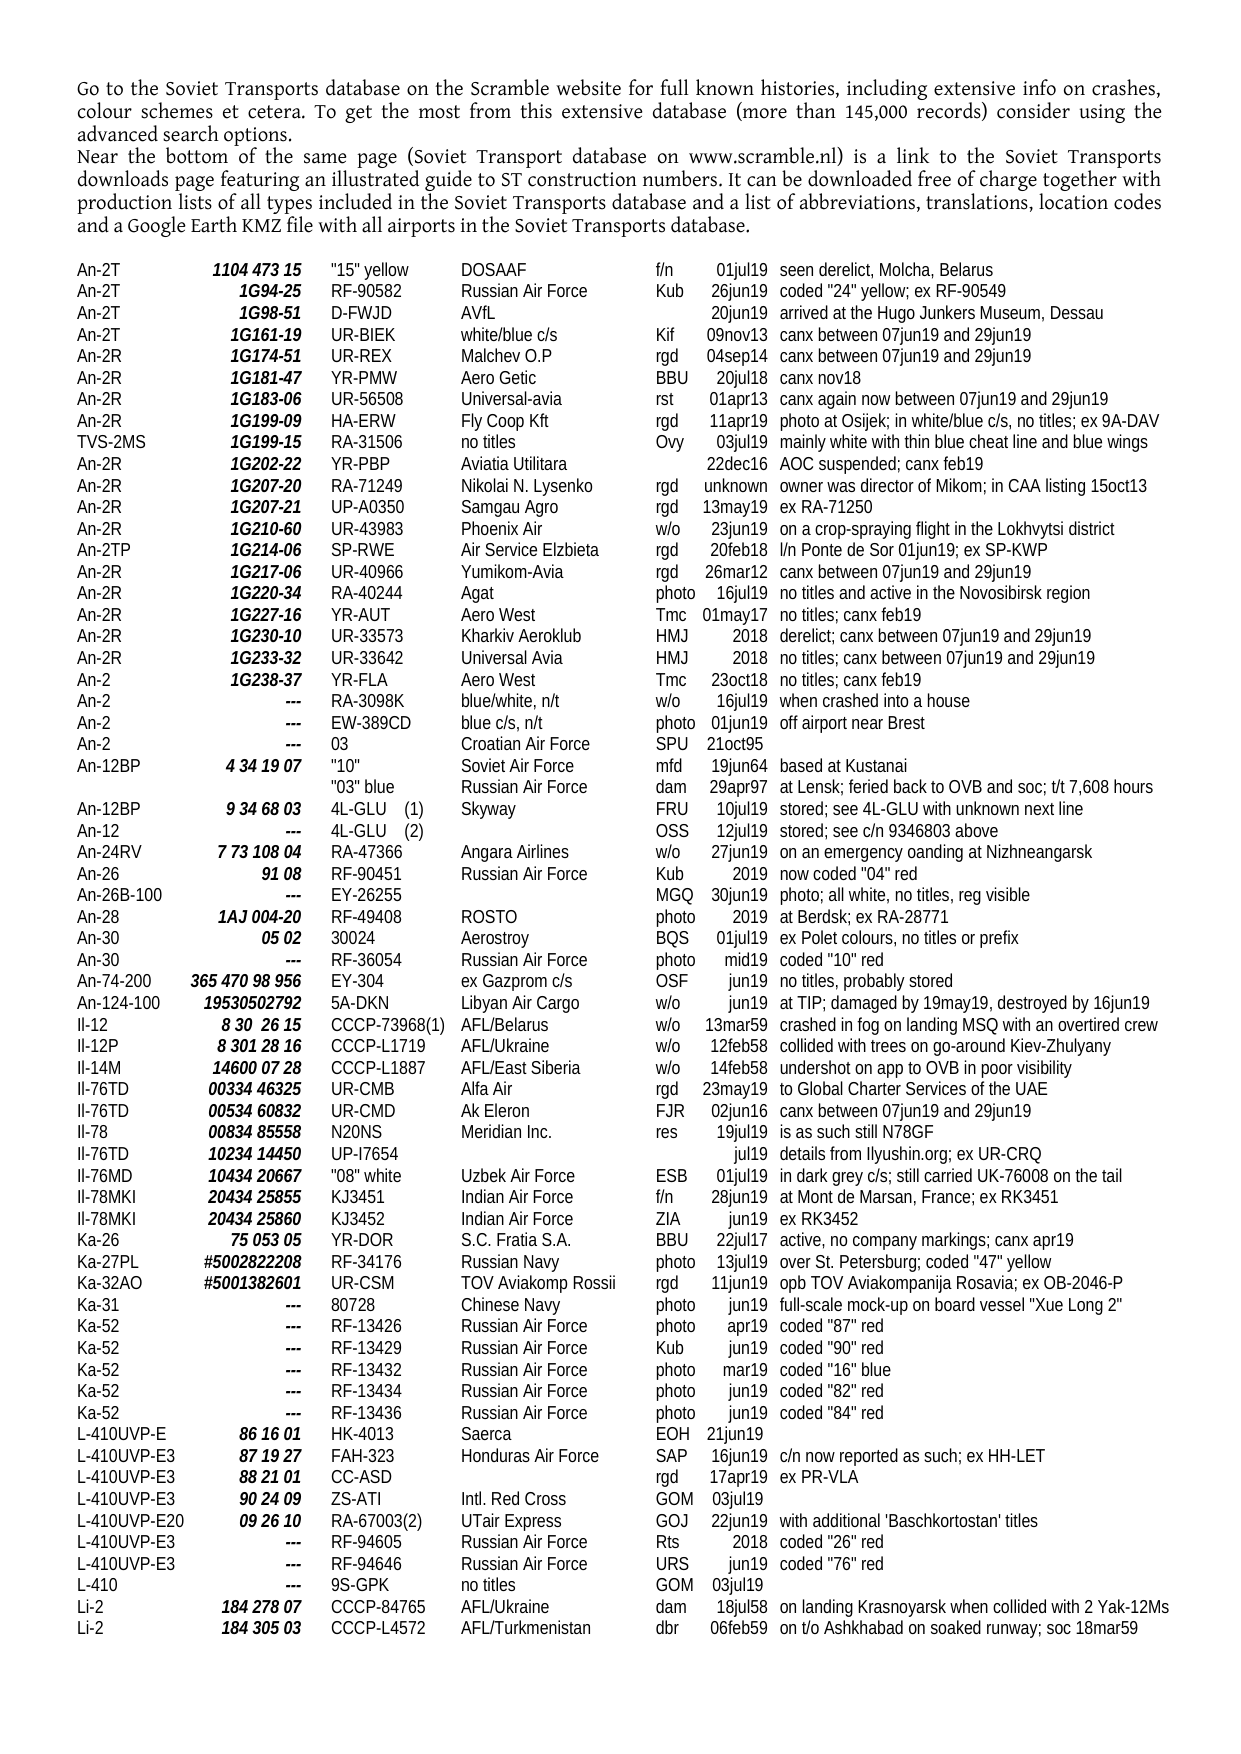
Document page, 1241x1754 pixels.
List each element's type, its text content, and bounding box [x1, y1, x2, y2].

text Ka-26 75 053 05 YR-DOR S.C. Fratia S.A. BBU 22jul17 active, no company markings; canx apr19 [77, 1229, 1170, 1251]
text Ka-31 --- 80728 Chinese Navy photo jun19 full-scale mock-up on board vessel "Xue Long 2" [77, 1294, 1170, 1315]
text Il-78MKI 20434 25855 KJ3451 Indian Air Force f/n 28jun19 at Mont de Marsan, France; ex RK3451 [77, 1186, 1170, 1207]
text L-410UVP-E3 --- RF-94646 Russian Air Force URS jun19 coded "76" red [77, 1552, 1170, 1574]
text An-2R 1G181-47 YR-PMW Aero Getic BBU 20jul18 canx nov18 [77, 367, 1170, 388]
text An-12BP 4 34 19 07 "10" Soviet Air Force mfd 19jun64 based at Kustanai [77, 755, 1170, 776]
text An-2T 1G161-19 UR-BIEK white/blue c/s Kif 09nov13 canx between 07jun19 and 29jun19 [77, 323, 1170, 345]
text An-74-200 365 470 98 956 EY-304 ex Gazprom c/s OSF jun19 no titles, probably stored [77, 970, 1170, 992]
text An-2 1G238-37 YR-FLA Aero West Tmc 23oct18 no titles; canx feb19 [77, 668, 1170, 690]
text An-2T 1G98-51 D-FWJD AVfL 20jun19 arrived at the Hugo Junkers Museum, Dessau [77, 302, 1170, 323]
text An-30 05 02 30024 Aerostroy BQS 01jul19 ex Polet colours, no titles or prefix [77, 927, 1170, 949]
text An-2R 1G217-06 UR-40966 Yumikom-Avia rgd 26mar12 canx between 07jun19 and 29jun19 [77, 561, 1170, 582]
text Ka-27PL #5002822208 RF-34176 Russian Navy photo 13jul19 over St. Petersburg; coded "47" yellow [77, 1251, 1170, 1272]
text An-2 --- EW-389CD blue c/s, n/t photo 01jun19 off airport near Brest [77, 712, 1170, 733]
text Il-76TD 00334 46325 UR-CMB Alfa Air rgd 23may19 to Global Charter Services of the UAE [77, 1078, 1170, 1100]
text An-12 --- 4L-GLU (2) OSS 12jul19 stored; see c/n 9346803 above [77, 819, 1170, 841]
text Il-76TD 00534 60832 UR-CMD Ak Eleron FJR 02jun16 canx between 07jun19 and 29jun19 [77, 1100, 1170, 1121]
text Il-12P 8 301 28 16 CCCP-L1719 AFL/Ukraine w/o 12feb58 collided with trees on go-around Kiev-Zhulyany [77, 1035, 1170, 1057]
text An-12BP 9 34 68 03 4L-GLU (1) Skyway FRU 10jul19 stored; see 4L-GLU with unknown next line [77, 798, 1170, 819]
text "03" blue Russian Air Force dam 29apr97 at Lensk; feried back to OVB and soc; t/t 7,608 hours [77, 776, 1170, 798]
text An-2 --- 03 Croatian Air Force SPU 21oct95 [77, 733, 1170, 755]
text An-28 1AJ 004-20 RF-49408 ROSTO photo 2019 at Berdsk; ex RA-28771 [77, 906, 1170, 927]
text L-410UVP-E3 87 19 27 FAH-323 Honduras Air Force SAP 16jun19 c/n now reported as such; ex HH-LET [77, 1445, 1170, 1466]
text Go to the Soviet Transports database on the Scramble website for full known histories, including extensive info on crashes, colour schemes et cetera. To get the most from this extensive database (more than 145,000 records) consider using the advanced search options. [77, 77, 1163, 146]
text Il-78 00834 85558 N20NS Meridian Inc. res 19jul19 is as such still N78GF [77, 1121, 1170, 1143]
text Li-2 184 278 07 CCCP-84765 AFL/Ukraine dam 18jul58 on landing Krasnoyarsk when collided with 2 Yak-12Ms [77, 1596, 1170, 1617]
text Il-76TD 10234 14450 UP-I7654 jul19 details from Ilyushin.org; ex UR-CRQ [77, 1143, 1170, 1164]
text An-2T 1G94-25 RF-90582 Russian Air Force Kub 26jun19 coded "24" yellow; ex RF-90549 [77, 280, 1170, 302]
text Il-78MKI 20434 25860 KJ3452 Indian Air Force ZIA jun19 ex RK3452 [77, 1207, 1170, 1229]
text L-410UVP-E20 09 26 10 RA-67003(2) UTair Express GOJ 22jun19 with additional 'Baschkortostan' titles [77, 1509, 1170, 1531]
text An-124-100 19530502792 5A-DKN Libyan Air Cargo w/o jun19 at TIP; damaged by 19may19, destroyed by 16jun19 [77, 992, 1170, 1013]
text An-2 --- RA-3098K blue/white, n/t w/o 16jul19 when crashed into a house [77, 690, 1170, 712]
text L-410UVP-E 86 16 01 HK-4013 Saerca EOH 21jun19 [77, 1423, 1170, 1445]
text An-2R 1G210-60 UR-43983 Phoenix Air w/o 23jun19 on a crop-spraying flight in the Lokhvytsi district [77, 517, 1170, 539]
text An-2R 1G207-21 UP-A0350 Samgau Agro rgd 13may19 ex RA-71250 [77, 496, 1170, 517]
text L-410UVP-E3 88 21 01 CC-ASD rgd 17apr19 ex PR-VLA [77, 1466, 1170, 1488]
text An-30 --- RF-36054 Russian Air Force photo mid19 coded "10" red [77, 949, 1170, 970]
text L-410UVP-E3 90 24 09 ZS-ATI Intl. Red Cross GOM 03jul19 [77, 1488, 1170, 1509]
text An-2R 1G220-34 RA-40244 Agat photo 16jul19 no titles and active in the Novosibirsk region [77, 582, 1170, 604]
text Li-2 184 305 03 CCCP-L4572 AFL/Turkmenistan dbr 06feb59 on t/o Ashkhabad on soaked runway; soc 18mar59 [77, 1617, 1170, 1639]
text Il-12 8 30 26 15 CCCP-73968(1) AFL/Belarus w/o 13mar59 crashed in fog on landing MSQ with an overtired crew [77, 1013, 1170, 1035]
text L-410UVP-E3 --- RF-94605 Russian Air Force Rts 2018 coded "26" red [77, 1531, 1170, 1552]
text An-2R 1G230-10 UR-33573 Kharkiv Aeroklub HMJ 2018 derelict; canx between 07jun19 and 29jun19 [77, 625, 1170, 647]
text Ka-52 --- RF-13426 Russian Air Force photo apr19 coded "87" red [77, 1315, 1170, 1337]
text Near the bottom of the same page (Soviet Transport database on www.scramble.nl) is a link to the Soviet Transports downloads page featuring an illustrated guide to ST construction numbers. It can be downloaded free of charge together with production lists of all types included in the Soviet Transports database and a list of abbreviations, translations, location codes and a Google Earth KMZ file with all airports in the Soviet Transports database. [77, 146, 1163, 237]
text An-26 91 08 RF-90451 Russian Air Force Kub 2019 now coded "04" red [77, 862, 1170, 884]
text An-2T 1104 473 15 "15" yellow DOSAAF f/n 01jul19 seen derelict, Molcha, Belarus [77, 259, 1170, 280]
text Ka-32AO #5001382601 UR-CSM TOV Aviakomp Rossii rgd 11jun19 opb TOV Aviakompanija Rosavia; ex OB-2046-P [77, 1272, 1170, 1294]
text Ka-52 --- RF-13432 Russian Air Force photo mar19 coded "16" blue [77, 1358, 1170, 1380]
text Il-76MD 10434 20667 "08" white Uzbek Air Force ESB 01jul19 in dark grey c/s; still carried UK-76008 on the tail [77, 1164, 1170, 1186]
text An-2R 1G199-09 HA-ERW Fly Coop Kft rgd 11apr19 photo at Osijek; in white/blue c/s, no titles; ex 9A-DAV [77, 410, 1170, 431]
text An-2TP 1G214-06 SP-RWE Air Service Elzbieta rgd 20feb18 l/n Ponte de Sor 01jun19; ex SP-KWP [77, 539, 1170, 561]
text An-2R 1G202-22 YR-PBP Aviatia Utilitara 22dec16 AOC suspended; canx feb19 [77, 453, 1170, 474]
text Ka-52 --- RF-13436 Russian Air Force photo jun19 coded "84" red [77, 1402, 1170, 1423]
text An-2R 1G183-06 UR-56508 Universal-avia rst 01apr13 canx again now between 07jun19 and 29jun19 [77, 388, 1170, 410]
text An-2R 1G207-20 RA-71249 Nikolai N. Lysenko rgd unknown owner was director of Mikom; in CAA listing 15oct13 [77, 474, 1170, 496]
text An-2R 1G227-16 YR-AUT Aero West Tmc 01may17 no titles; canx feb19 [77, 604, 1170, 625]
text An-24RV 7 73 108 04 RA-47366 Angara Airlines w/o 27jun19 on an emergency oanding at Nizhneangarsk [77, 841, 1170, 862]
text TVS-2MS 1G199-15 RA-31506 no titles Ovy 03jul19 mainly white with thin blue cheat line and blue wings [77, 431, 1170, 453]
text Il-14M 14600 07 28 CCCP-L1887 AFL/East Siberia w/o 14feb58 undershot on app to OVB in poor visibility [77, 1057, 1170, 1078]
text An-26B-100 --- EY-26255 MGQ 30jun19 photo; all white, no titles, reg visible [77, 884, 1170, 906]
text L-410 --- 9S-GPK no titles GOM 03jul19 [77, 1574, 1170, 1596]
text An-2R 1G233-32 UR-33642 Universal Avia HMJ 2018 no titles; canx between 07jun19 and 29jun19 [77, 647, 1170, 668]
text Ka-52 --- RF-13434 Russian Air Force photo jun19 coded "82" red [77, 1380, 1170, 1402]
text Ka-52 --- RF-13429 Russian Air Force Kub jun19 coded "90" red [77, 1337, 1170, 1358]
text An-2R 1G174-51 UR-REX Malchev O.P rgd 04sep14 canx between 07jun19 and 29jun19 [77, 345, 1170, 367]
